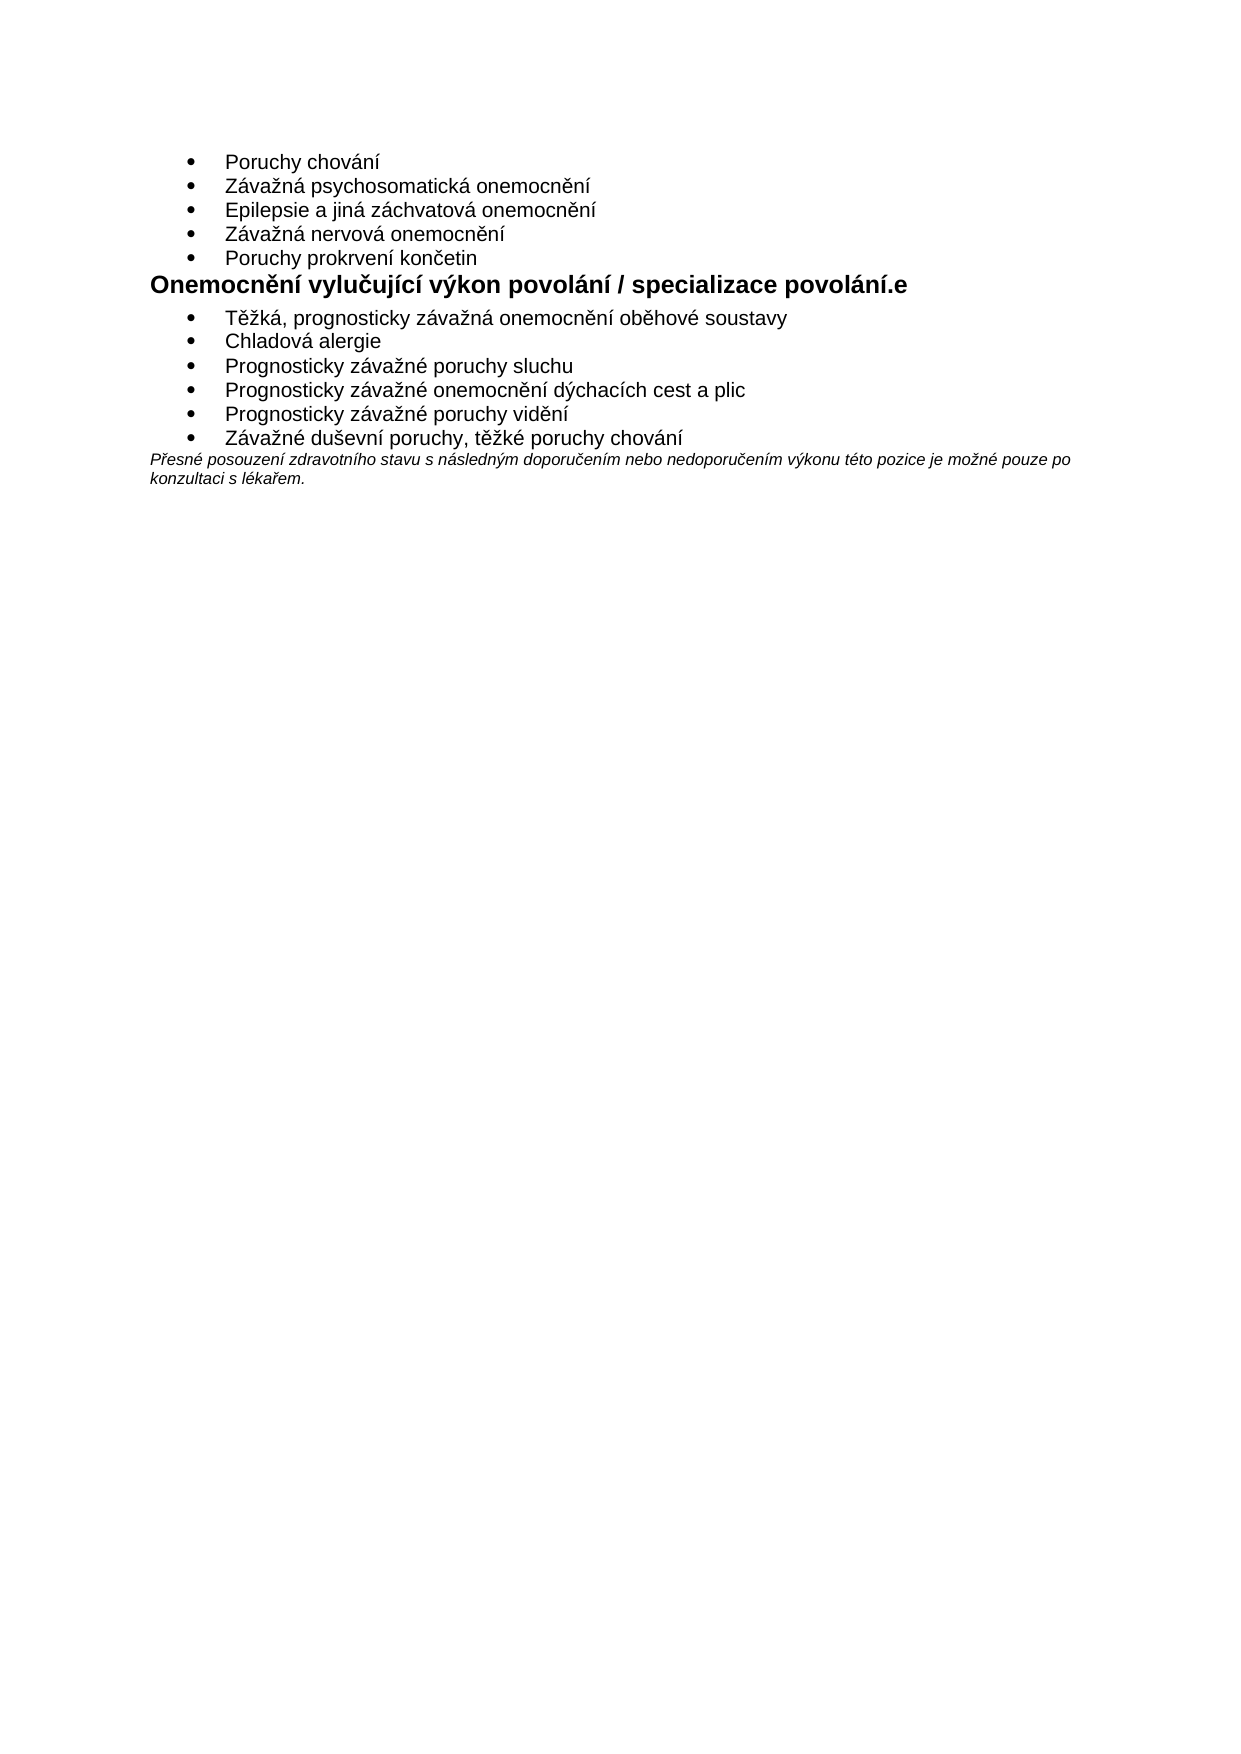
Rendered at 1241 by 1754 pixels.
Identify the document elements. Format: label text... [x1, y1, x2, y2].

list Prognosticky závažné onemocnění dýchacích cest a plic [187, 377, 1090, 402]
list Poruchy prokrvení končetin [187, 246, 1090, 270]
subtitle Onemocnění vylučující výkon povolání / specializace povolání.e [150, 270, 1090, 299]
list Prognosticky závažné poruchy vidění [187, 402, 1090, 426]
list Poruchy chování [187, 150, 1090, 174]
text Přesné posouzení zdravotního stavu s následným doporučením nebo nedoporučením výkonu této pozice je možné pouze po konzultaci s lékařem. [150, 450, 1090, 488]
list Závažná psychosomatická onemocnění [187, 174, 1090, 198]
list Závažné duševní poruchy, těžké poruchy chování [187, 426, 1090, 450]
list Epilepsie a jiná záchvatová onemocnění [187, 198, 1090, 222]
list Závažná nervová onemocnění [187, 222, 1090, 246]
list Prognosticky závažné poruchy sluchu [187, 353, 1090, 377]
list Chladová alergie [187, 329, 1090, 353]
list Těžká, prognosticky závažná onemocnění oběhové soustavy [187, 305, 1090, 329]
